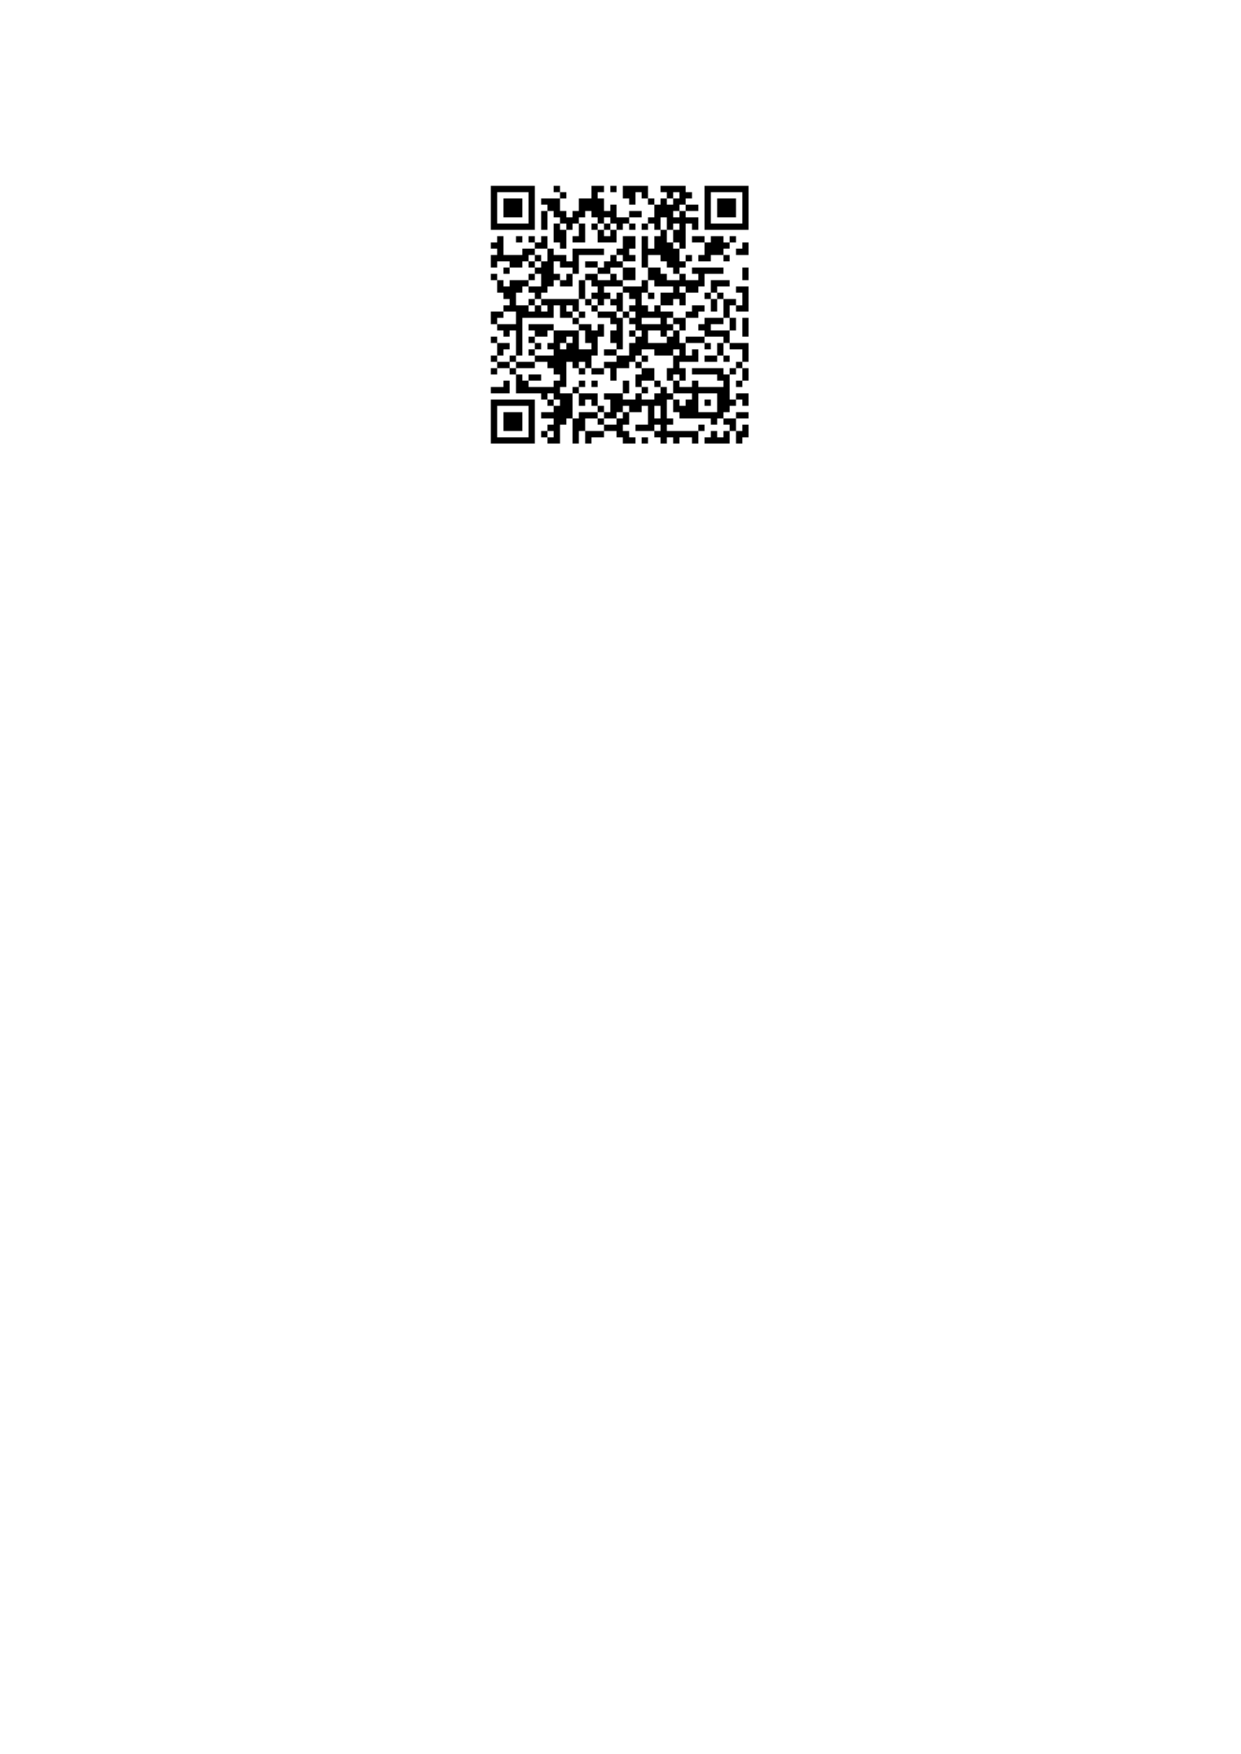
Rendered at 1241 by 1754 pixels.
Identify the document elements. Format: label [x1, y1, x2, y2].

picture [467, 162, 774, 469]
